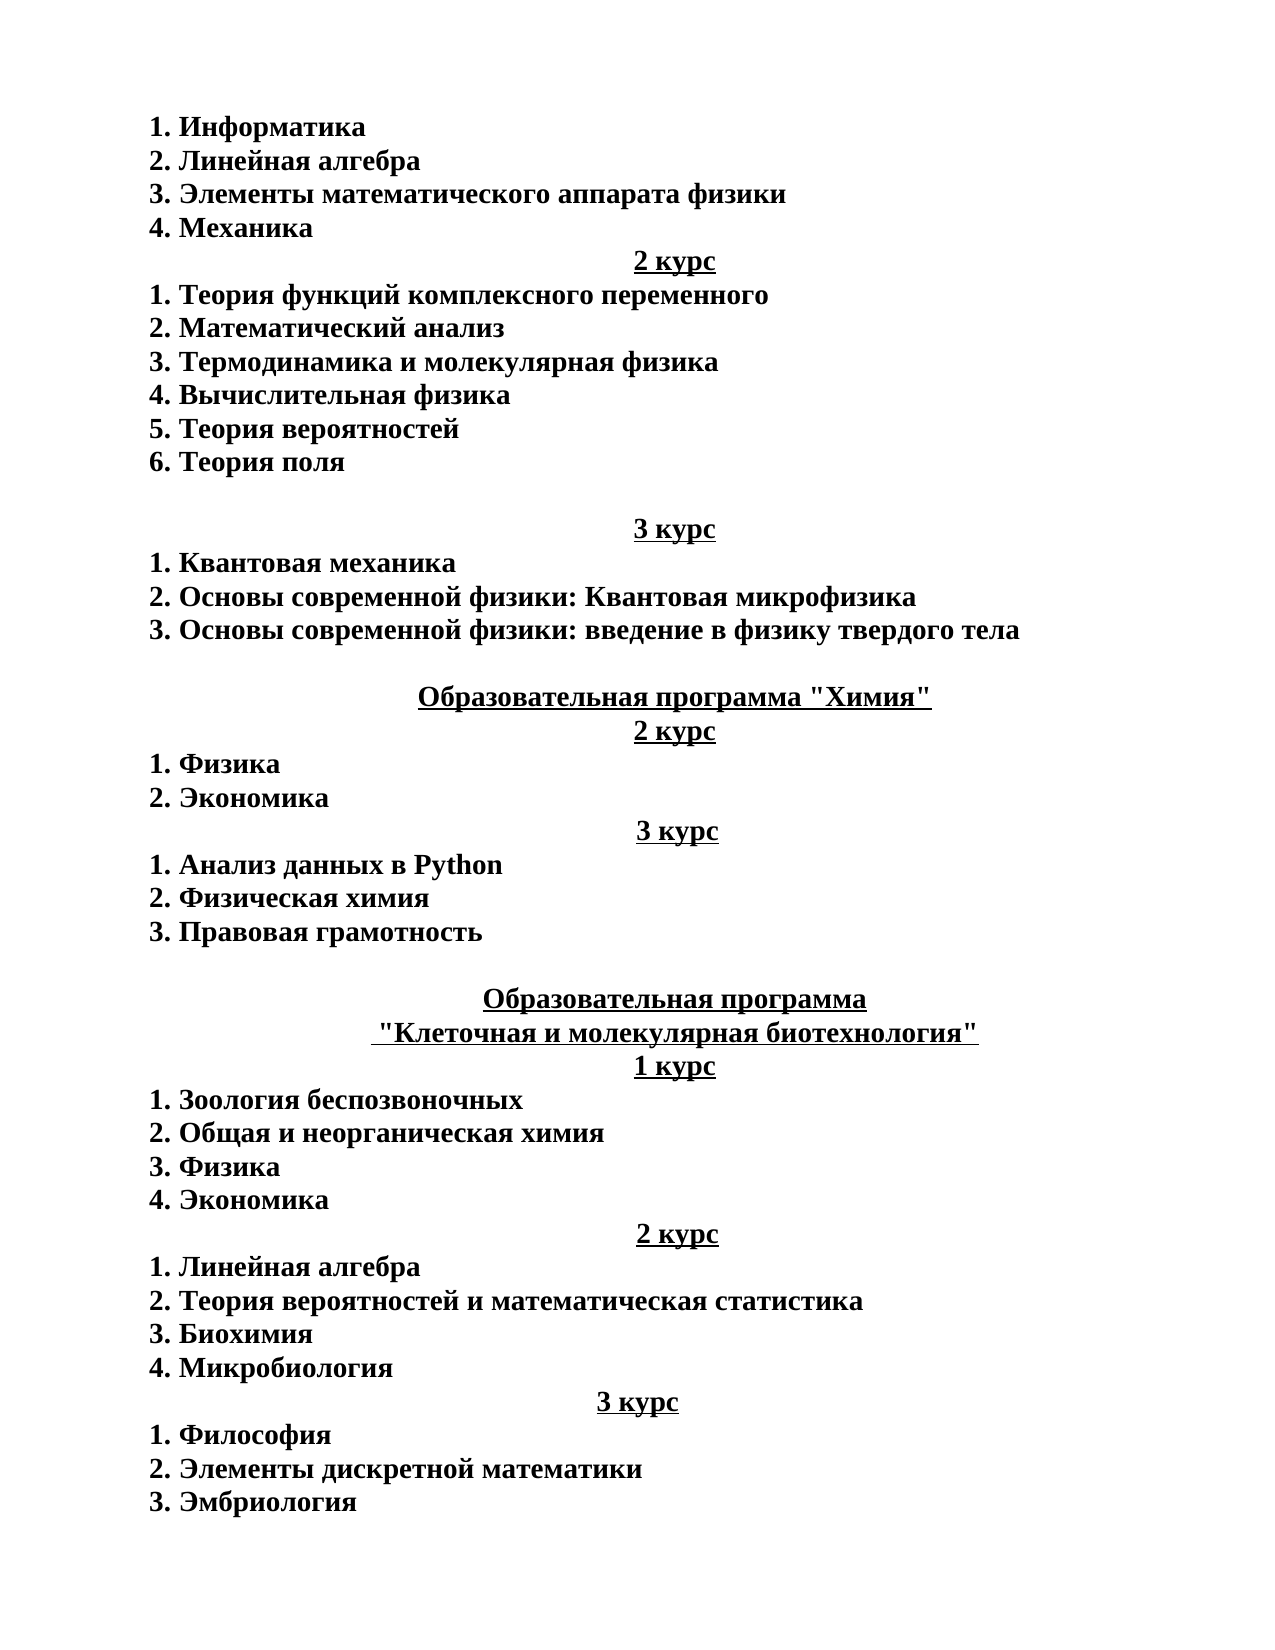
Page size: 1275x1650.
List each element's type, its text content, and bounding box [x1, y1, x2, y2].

list Теория вероятностей [149, 411, 1200, 444]
list Философия [149, 1417, 1200, 1451]
text 2 курс [149, 713, 1200, 746]
text Образовательная программа "Химия" [149, 679, 1200, 713]
list Вычислительная физика [149, 377, 1200, 411]
list Физика [149, 1149, 1200, 1182]
text Образовательная программа [149, 981, 1200, 1015]
list Математический анализ [149, 310, 1200, 344]
list Общая и неорганическая химия [149, 1115, 1200, 1149]
list Микробиология [149, 1350, 1200, 1384]
list Теория функций комплексного переменного [149, 277, 1200, 310]
list Основы современной физики: Квантовая микрофизика [149, 579, 1200, 612]
list Физическая химия [149, 881, 1200, 914]
text 1 курс [149, 1048, 1200, 1082]
list Линейная алгебра [149, 143, 1200, 176]
text 2 курс [149, 243, 1200, 277]
list Элементы математического аппарата физики [149, 176, 1200, 210]
list Физика [149, 746, 1200, 780]
text 3 курс [75, 1384, 1200, 1417]
list Термодинамика и молекулярная физика [149, 344, 1200, 377]
list Механика [149, 210, 1200, 243]
list Теория поля [149, 444, 1200, 478]
list Зоология беспозвоночных [149, 1082, 1200, 1115]
list Основы современной физики: введение в физику твердого тела [149, 612, 1200, 646]
list Экономика [149, 1182, 1200, 1216]
list Информатика [149, 109, 1200, 143]
list Экономика [149, 780, 1200, 813]
text 3 курс [149, 813, 1200, 847]
list Элементы дискретной математики [149, 1451, 1200, 1484]
text 2 курс [75, 1216, 1200, 1249]
text "Клеточная и молекулярная биотехнология" [149, 1015, 1200, 1048]
list Правовая грамотность [149, 914, 1200, 948]
text 3 курс [149, 512, 1200, 545]
list Квантовая механика [149, 545, 1200, 579]
list Анализ данных в Python [149, 847, 1200, 881]
list Линейная алгебра [149, 1249, 1200, 1283]
list Биохимия [149, 1317, 1200, 1350]
list Эмбриология [149, 1484, 1200, 1518]
list Теория вероятностей и математическая статистика [149, 1283, 1200, 1317]
